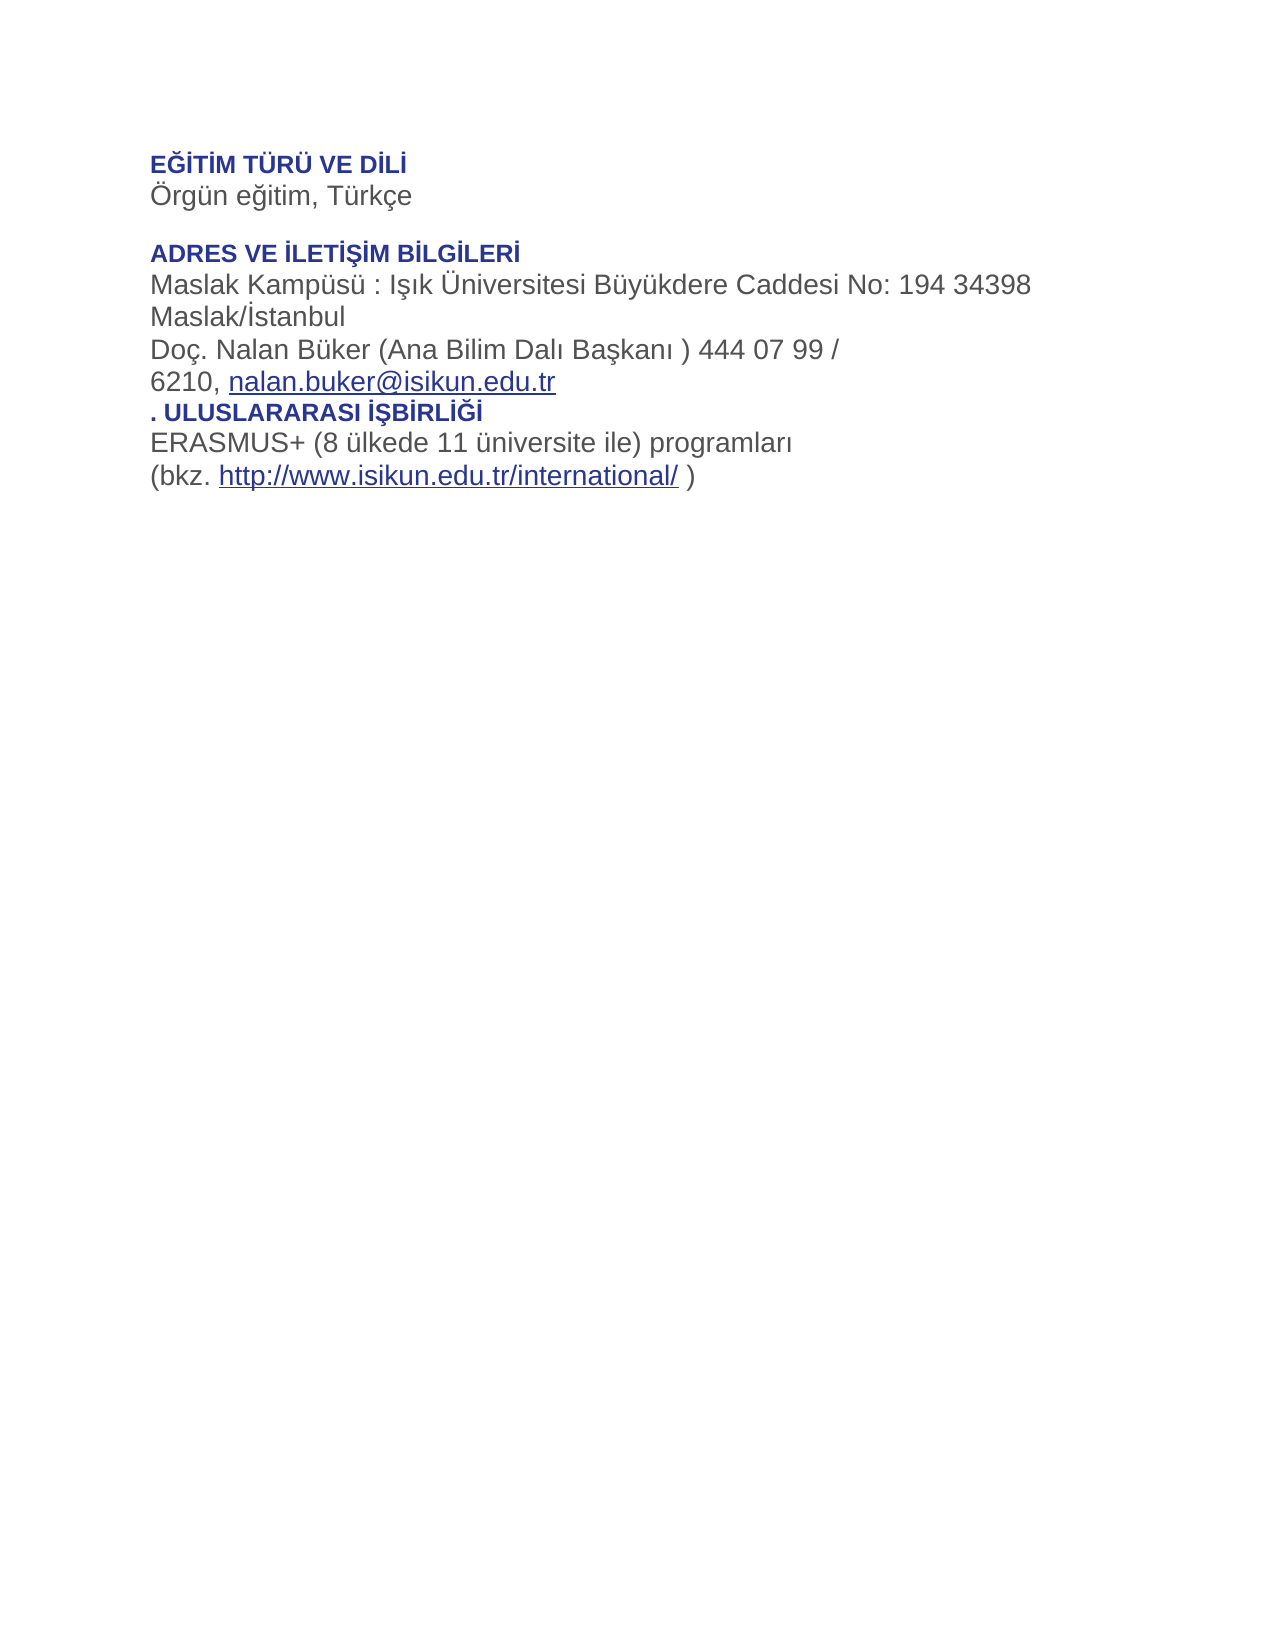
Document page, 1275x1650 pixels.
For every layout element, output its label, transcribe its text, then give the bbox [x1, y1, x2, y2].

text ERASMUS+ (8 ülkede 11 üniversite ile) programları (bkz. http://www.isikun.edu.tr/international/ ) [150, 426, 1125, 491]
text EĞİTİM TÜRÜ VE DİLİ [150, 150, 1125, 179]
text ADRES VE İLETİŞİM BİLGİLERİ [150, 239, 1125, 268]
text Maslak Kampüsü : Işık Üniversitesi Büyükdere Caddesi No: 194 34398 Maslak/İstanbul Doç. Nalan Büker (Ana Bilim Dalı Başkanı ) 444 07 99 / 6210, nalan.buker@isikun.edu.tr [150, 268, 1125, 398]
text Örgün eğitim, Türkçe [150, 179, 1125, 211]
text . ULUSLARARASI İŞBİRLİĞİ [150, 398, 1125, 426]
